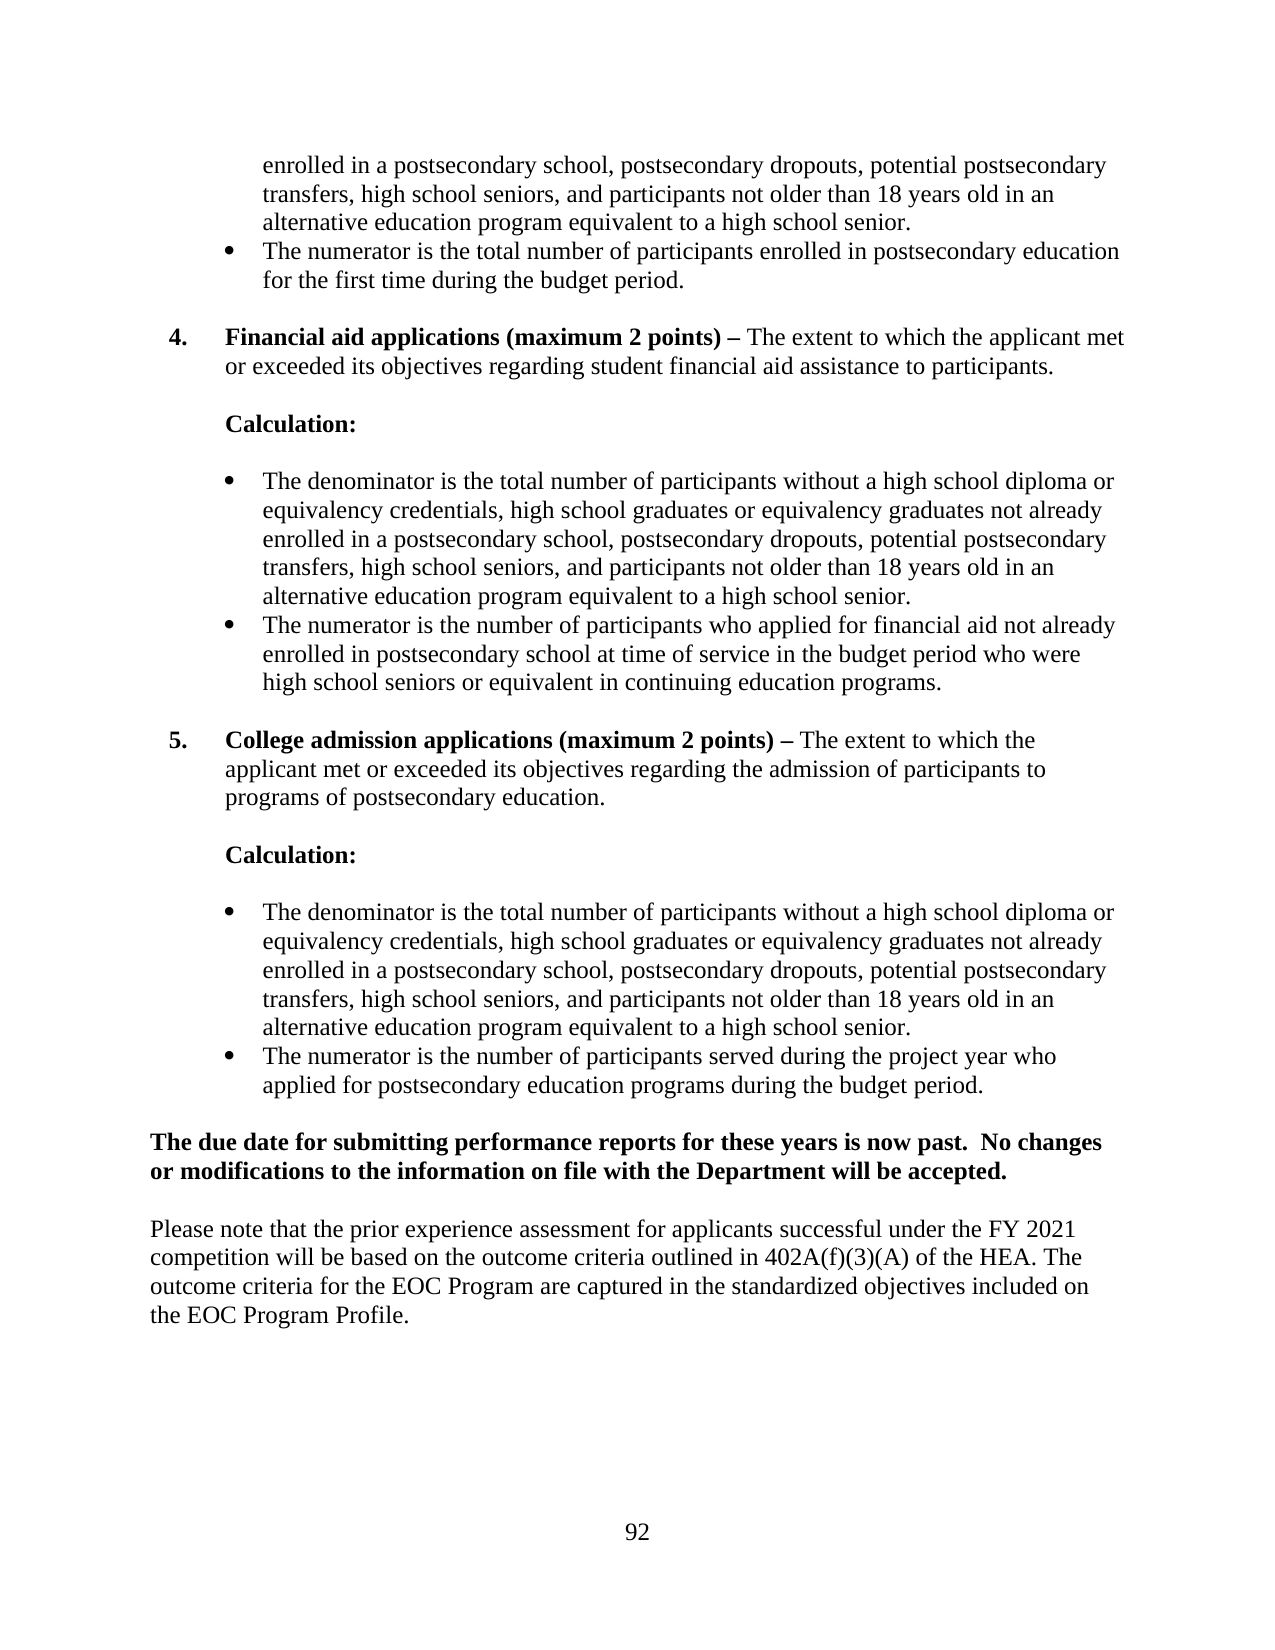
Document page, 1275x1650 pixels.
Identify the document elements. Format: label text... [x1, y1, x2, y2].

list The numerator is the number of participants who applied for financial aid not already enrolled in postsecondary school at time of service in the budget period who were high school seniors or equivalent in continuing education programs. [225, 610, 1125, 696]
text The due date for submitting performance reports for these years is now past. No changes or modifications to the information on file with the Department will be accepted. [150, 1127, 1125, 1185]
text Calculation: [150, 840, 1125, 869]
list Financial aid applications (maximum 2 points) – The extent to which the applicant met or exceeded its objectives regarding student financial aid assistance to participants. [169, 322, 1125, 380]
list The numerator is the total number of participants enrolled in postsecondary education for the first time during the budget period. [225, 236, 1125, 294]
text Please note that the prior experience assessment for applicants successful under the FY 2021 competition will be based on the outcome criteria outlined in 402A(f)(3)(A) of the HEA. The outcome criteria for the EOC Program are captured in the standardized objectives included on the EOC Program Profile. [150, 1214, 1125, 1329]
text Calculation: [225, 409, 1125, 437]
list College admission applications (maximum 2 points) – The extent to which the applicant met or exceeded its objectives regarding the admission of participants to programs of postsecondary education. [169, 725, 1125, 811]
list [225, 150, 1125, 236]
list The numerator is the number of participants served during the project year who applied for postsecondary education programs during the budget period. [225, 1041, 1125, 1099]
